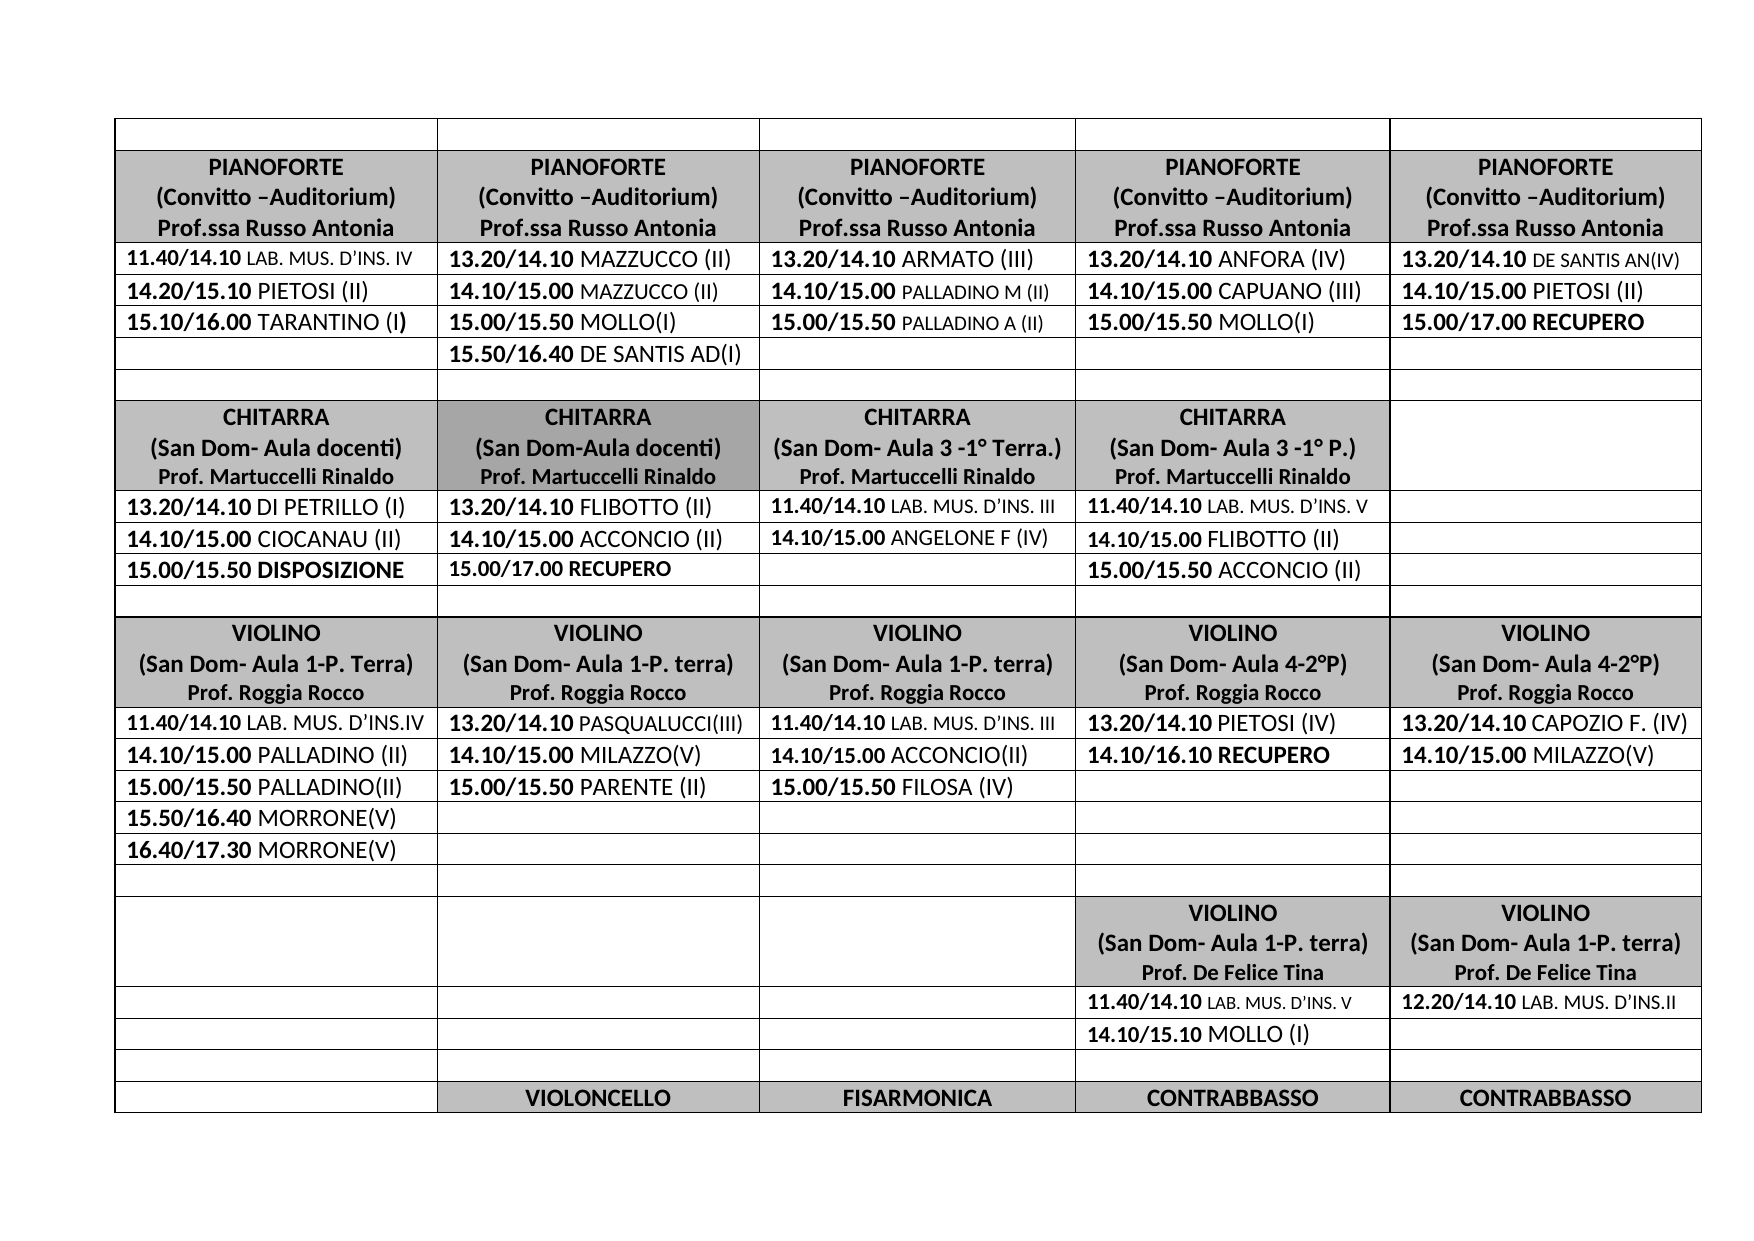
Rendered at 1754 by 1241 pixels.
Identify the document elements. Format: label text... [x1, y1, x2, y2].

table_cell [1391, 370, 1701, 400]
table_cell [760, 1019, 1075, 1049]
table_cell [116, 1082, 437, 1112]
table_cell 11.40/14.10 LAB. MUS. D’INS. IV [116, 243, 437, 274]
table_cell [1391, 119, 1701, 150]
table_cell 14.10/15.00 PALLADINO (II) [116, 739, 437, 770]
table_cell CHITARRA (San Dom- Aula 3 -1° P.) Prof. Martuccelli Rinaldo [1076, 401, 1389, 490]
table_cell [438, 370, 759, 400]
table_cell 13.20/14.10 PASQUALUCCI(III) [438, 708, 759, 738]
table_cell 15.00/17.00 RECUPERO [438, 554, 759, 585]
table_cell 15.00/17.00 RECUPERO [1391, 306, 1701, 337]
table_cell [1076, 865, 1389, 896]
table_cell 14.10/15.00 MILAZZO(V) [1391, 739, 1701, 770]
table_cell [438, 586, 759, 616]
table_cell [1076, 771, 1389, 801]
table_cell 13.20/14.10 MAZZUCCO (II) [438, 243, 759, 274]
table_cell [438, 834, 759, 864]
table_cell 14.10/15.00 ACCONCIO(II) [760, 739, 1075, 770]
table_cell 14.10/15.00 ACCONCIO (II) [438, 523, 759, 553]
table_cell [116, 119, 437, 150]
table_cell [116, 987, 437, 1018]
table_cell [1076, 834, 1389, 864]
table_cell 14.10/15.00 PIETOSI (II) [1391, 275, 1701, 305]
table_cell 14.10/15.00 CIOCANAU (II) [116, 523, 437, 553]
table_cell [760, 834, 1075, 864]
table_cell [116, 338, 437, 368]
table_cell [760, 370, 1075, 400]
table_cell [1076, 1082, 1389, 1112]
table_cell [760, 1050, 1075, 1081]
table_cell 15.00/15.50 MOLLO(I) [1076, 306, 1389, 337]
table_cell [760, 119, 1075, 150]
table_cell CHITARRA (San Dom- Aula docenti) Prof. Martuccelli Rinaldo [116, 401, 437, 490]
table_cell 13.20/14.10 DI PETRILLO (I) [116, 491, 437, 522]
table_cell [760, 554, 1075, 585]
table_cell 15.00/15.50 ACCONCIO (II) [1076, 554, 1389, 585]
table_cell [1076, 338, 1389, 368]
table_cell [1391, 401, 1701, 490]
table_cell [438, 119, 759, 150]
table_cell PIANOFORTE (Convitto –Auditorium) Prof.ssa Russo Antonia [760, 151, 1075, 242]
table_cell 13.20/14.10 ANFORA (IV) [1076, 243, 1389, 274]
table_cell 14.10/15.00 MAZZUCCO (II) [438, 275, 759, 305]
table_cell 15.00/15.50 PARENTE (II) [438, 771, 759, 801]
table_cell [1391, 865, 1701, 896]
table_cell PIANOFORTE (Convitto –Auditorium) Prof.ssa Russo Antonia [438, 151, 759, 242]
table_cell [760, 897, 1075, 986]
table_cell [1391, 1050, 1701, 1081]
table_cell [438, 1050, 759, 1081]
table_cell [1076, 119, 1389, 150]
table_cell VIOLINO (San Dom- Aula 1-P. Terra) Prof. Roggia Rocco [116, 618, 437, 707]
table_cell CHITARRA (San Dom-Aula docenti) Prof. Martuccelli Rinaldo [438, 401, 759, 490]
table_cell VIOLINO (San Dom- Aula 4-2°P) Prof. Roggia Rocco [1391, 618, 1701, 707]
table_cell VIOLINO (San Dom- Aula 1-P. terra) Prof. De Felice Tina [1391, 897, 1701, 986]
table_cell 15.10/16.00 TARANTINO (I) [116, 306, 437, 337]
table_cell [760, 338, 1075, 368]
table_cell [116, 586, 437, 616]
table_cell [438, 897, 759, 986]
table_cell 16.40/17.30 MORRONE(V) [116, 834, 437, 864]
table_cell PIANOFORTE (Convitto –Auditorium) Prof.ssa Russo Antonia [1076, 151, 1389, 242]
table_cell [760, 1082, 1075, 1112]
table_cell 14.10/15.00 ANGELONE F (IV) [760, 523, 1075, 553]
table_cell 14.20/15.10 PIETOSI (II) [116, 275, 437, 305]
table_cell 14.10/15.00 MILAZZO(V) [438, 739, 759, 770]
table_cell [760, 586, 1075, 616]
table_cell [438, 987, 759, 1018]
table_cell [438, 1082, 759, 1112]
table_cell [1076, 586, 1389, 616]
table_cell 15.50/16.40 MORRONE(V) [116, 802, 437, 833]
table_cell [1391, 586, 1701, 616]
table_cell [1076, 802, 1389, 833]
table_cell [1391, 523, 1701, 553]
table_cell 11.40/14.10 LAB. MUS. D’INS. V [1076, 987, 1389, 1018]
table_cell 13.20/14.10 FLIBOTTO (II) [438, 491, 759, 522]
table_cell [116, 1019, 437, 1049]
table_cell [438, 1019, 759, 1049]
table_cell 11.40/14.10 LAB. MUS. D’INS. V [1076, 491, 1389, 522]
table_cell [760, 865, 1075, 896]
table_cell 13.20/14.10 ARMATO (III) [760, 243, 1075, 274]
table_cell 11.40/14.10 LAB. MUS. D’INS.IV [116, 708, 437, 738]
table_cell 14.10/16.10 RECUPERO [1076, 739, 1389, 770]
table_cell 14.10/15.10 MOLLO (I) [1076, 1019, 1389, 1049]
table_cell 15.00/15.50 FILOSA (IV) [760, 771, 1075, 801]
table_cell 11.40/14.10 LAB. MUS. D’INS. III [760, 708, 1075, 738]
table_cell 14.10/15.00 CAPUANO (III) [1076, 275, 1389, 305]
table_cell VIOLINO (San Dom- Aula 1-P. terra) Prof. De Felice Tina [1076, 897, 1389, 986]
table_cell 15.00/15.50 PALLADINO(II) [116, 771, 437, 801]
table_cell [760, 802, 1075, 833]
table_cell VIOLINO (San Dom- Aula 1-P. terra) Prof. Roggia Rocco [760, 618, 1075, 707]
table_cell [760, 987, 1075, 1018]
table_cell [1076, 370, 1389, 400]
table_cell 12.20/14.10 LAB. MUS. D’INS.II [1391, 987, 1701, 1018]
table_cell [116, 370, 437, 400]
table_cell VIOLINO (San Dom- Aula 4-2°P) Prof. Roggia Rocco [1076, 618, 1389, 707]
table_cell [438, 865, 759, 896]
table_cell [1391, 554, 1701, 585]
table_cell PIANOFORTE (Convitto –Auditorium) Prof.ssa Russo Antonia [116, 151, 437, 242]
table_cell [1391, 771, 1701, 801]
table_cell 15.00/15.50 PALLADINO A (II) [760, 306, 1075, 337]
table_cell [116, 1050, 437, 1081]
table_cell [1391, 1019, 1701, 1049]
table_cell 14.10/15.00 FLIBOTTO (II) [1076, 523, 1389, 553]
table_cell [1391, 802, 1701, 833]
table_cell 13.20/14.10 DE SANTIS AN(IV) [1391, 243, 1701, 274]
table_cell [116, 897, 437, 986]
table_cell 15.00/15.50 MOLLO(I) [438, 306, 759, 337]
table_cell VIOLINO (San Dom- Aula 1-P. terra) Prof. Roggia Rocco [438, 618, 759, 707]
table_cell CHITARRA (San Dom- Aula 3 -1° Terra.) Prof. Martuccelli Rinaldo [760, 401, 1075, 490]
table_cell [1391, 491, 1701, 522]
table_cell [1391, 834, 1701, 864]
table_cell [116, 865, 437, 896]
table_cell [1391, 1082, 1701, 1112]
table_cell 14.10/15.00 PALLADINO M (II) [760, 275, 1075, 305]
table_cell 13.20/14.10 CAPOZIO F. (IV) [1391, 708, 1701, 738]
table_cell [438, 802, 759, 833]
table_cell 15.00/15.50 DISPOSIZIONE [116, 554, 437, 585]
table_cell [1391, 338, 1701, 368]
table_cell 13.20/14.10 PIETOSI (IV) [1076, 708, 1389, 738]
table_cell PIANOFORTE (Convitto –Auditorium) Prof.ssa Russo Antonia [1391, 151, 1701, 242]
table_cell 11.40/14.10 LAB. MUS. D’INS. III [760, 491, 1075, 522]
table_cell [1076, 1050, 1389, 1081]
table_cell 15.50/16.40 DE SANTIS AD(I) [438, 338, 759, 368]
